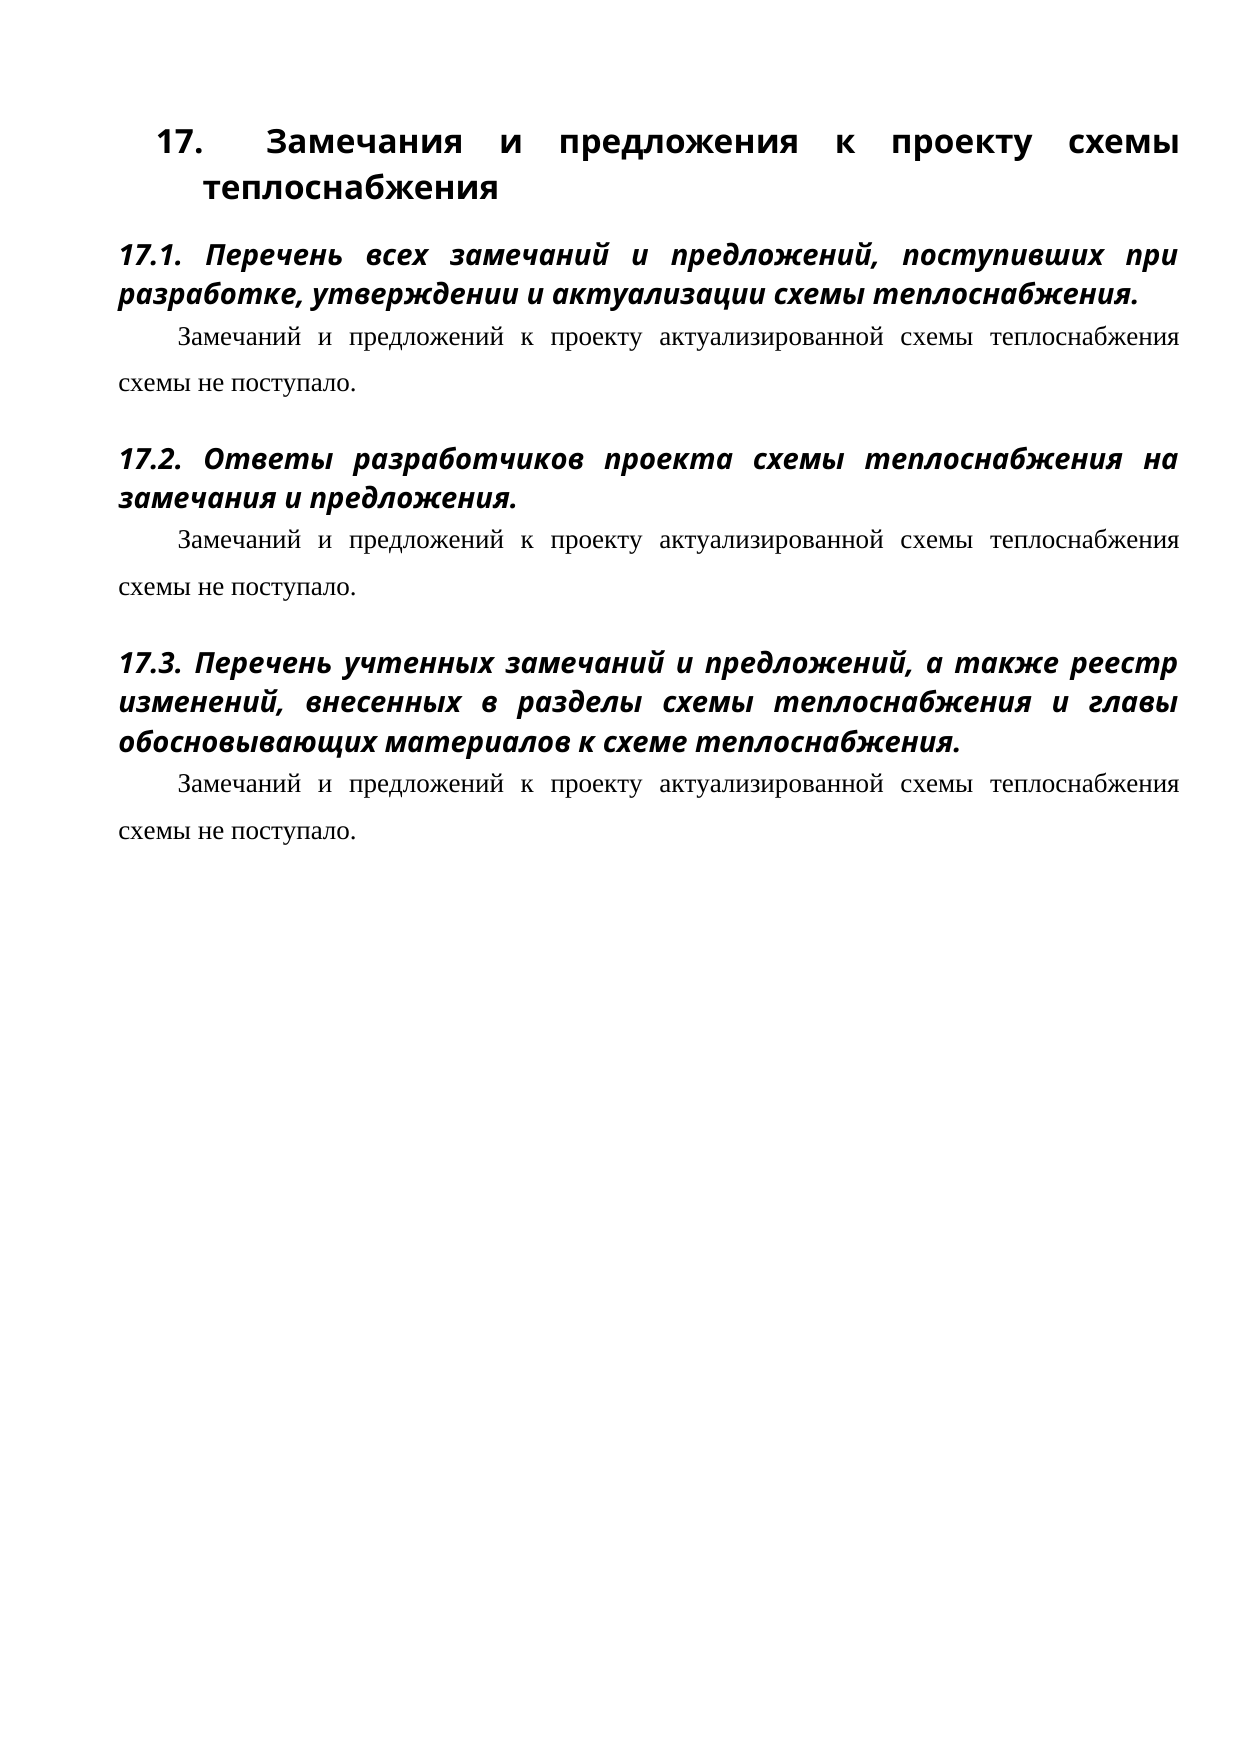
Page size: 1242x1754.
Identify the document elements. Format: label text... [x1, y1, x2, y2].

text Замечаний и предложений к проекту актуализированной схемы теплоснабжения схемы не поступало. [118, 767, 1181, 845]
text Замечаний и предложений к проекту актуализированной схемы теплоснабжения схемы не поступало. [118, 523, 1181, 601]
subtitle 17.1. Перечень всех замечаний и предложений, поступивших при разработке, утверждении и актуализации схемы теплоснабжения. [118, 234, 1183, 313]
subtitle Замечания и предложения к проекту схемы теплоснабжения [156, 118, 1181, 209]
subtitle 17.3. Перечень учтенных замечаний и предложений, а также реестр изменений, внесенных в разделы схемы теплоснабжения и главы обосновывающих материалов к схеме теплоснабжения. [118, 642, 1183, 761]
subtitle 17.2. Ответы разработчиков проекта схемы теплоснабжения на замечания и предложения. [118, 438, 1183, 517]
text Замечаний и предложений к проекту актуализированной схемы теплоснабжения схемы не поступало. [118, 319, 1181, 397]
